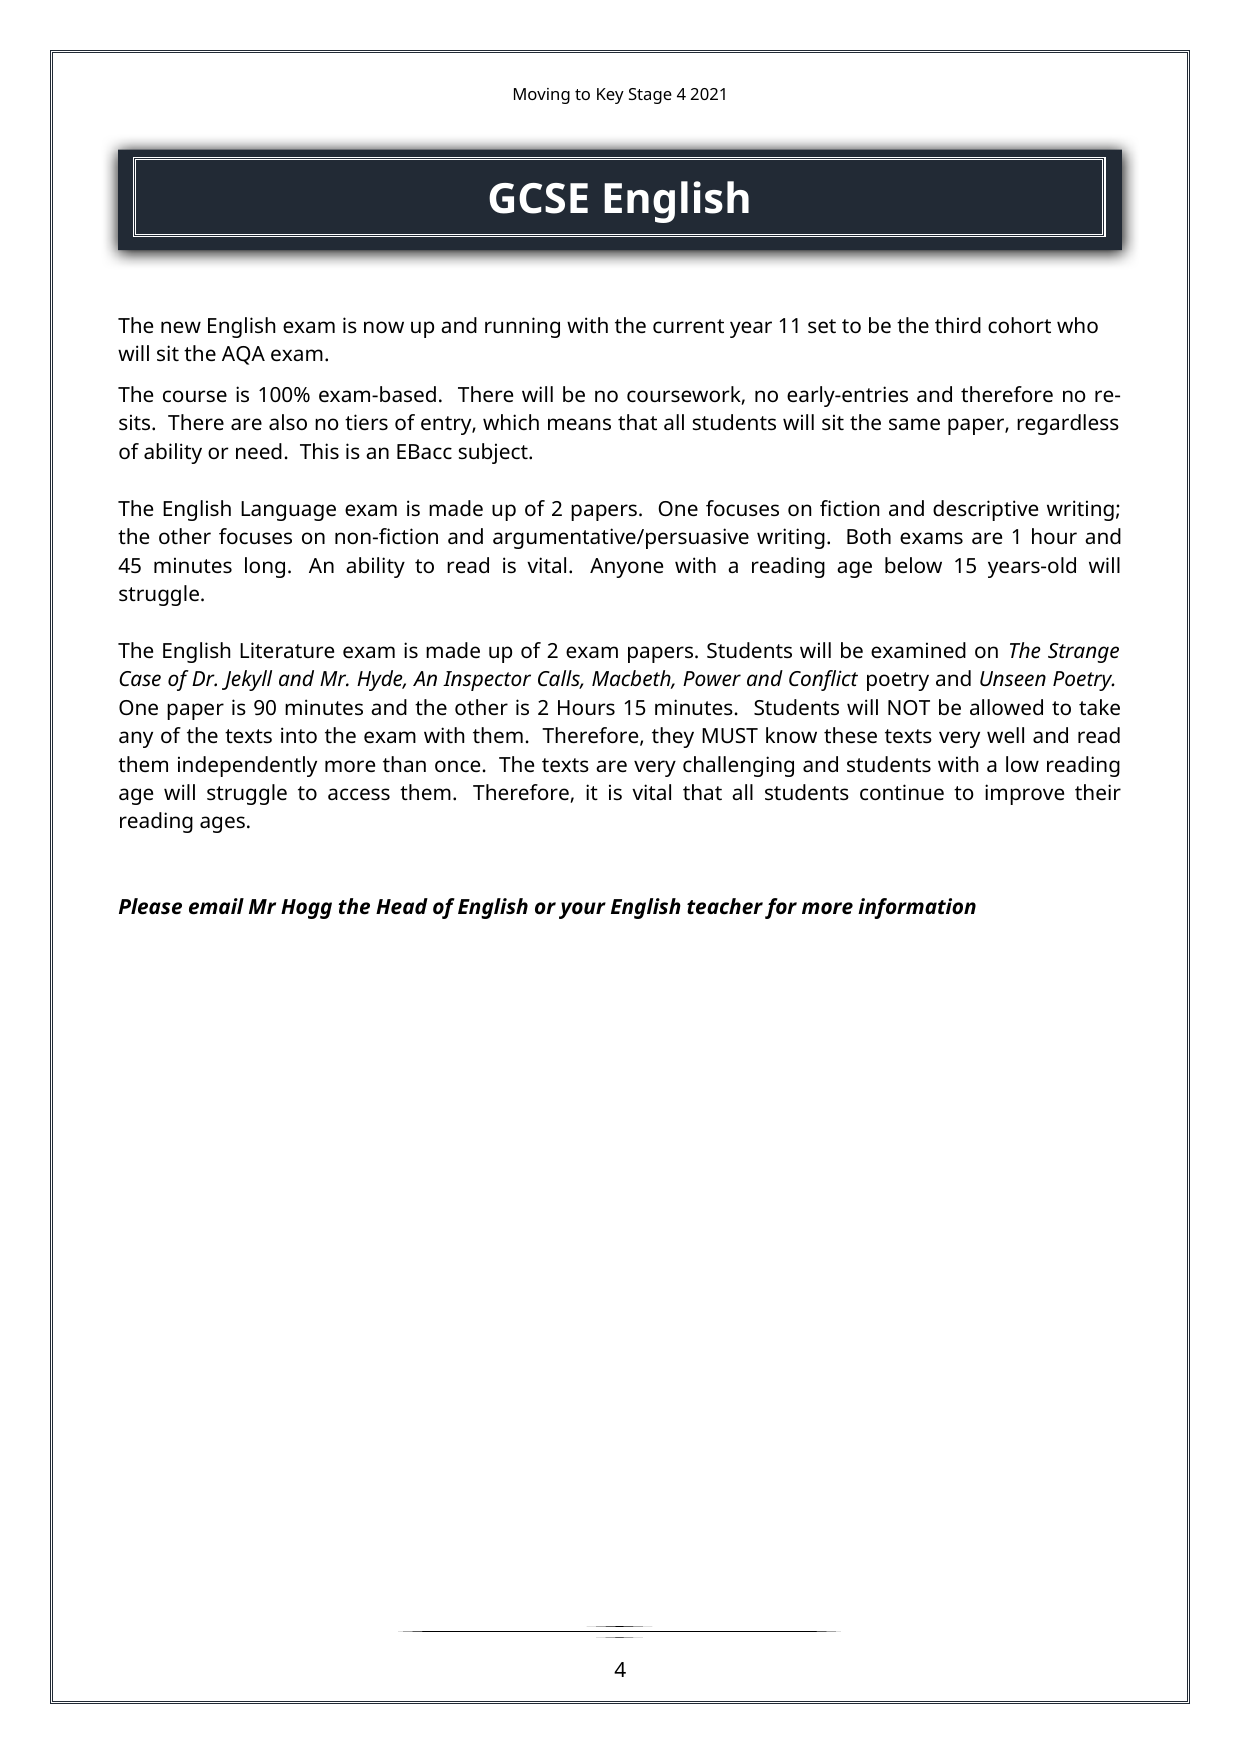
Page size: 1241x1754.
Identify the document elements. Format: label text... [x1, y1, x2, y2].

text The course is 100% exam-based. There will be no coursework, no early-entries and therefore no re-sits. There are also no tiers of entry, which means that all students will sit the same paper, regardless of ability or need. This is an EBacc subject. [118, 380, 1122, 465]
text The English Language exam is made up of 2 papers. One focuses on fiction and descriptive writing; the other focuses on non-fiction and argumentative/persuasive writing. Both exams are 1 hour and 45 minutes long. An ability to read is vital. Anyone with a reading age below 15 years-old will struggle. [118, 494, 1122, 608]
text The English Literature exam is made up of 2 exam papers. Students will be examined on The Strange Case of Dr. Jekyll and Mr. Hyde, An Inspector Calls, Macbeth, Power and Conflict poetry and Unseen Poetry. One paper is 90 minutes and the other is 2 Hours 15 minutes. Students will NOT be allowed to take any of the texts into the exam with them. Therefore, they MUST know these texts very well and read them independently more than once. The texts are very challenging and students with a low reading age will struggle to access them. Therefore, it is vital that all students continue to improve their reading ages. [118, 636, 1122, 835]
text Please email Mr Hogg the Head of English or your English teacher for more information [118, 892, 1122, 920]
text The new English exam is now up and running with the current year 11 set to be the third cohort who will sit the AQA exam. [118, 311, 1122, 368]
